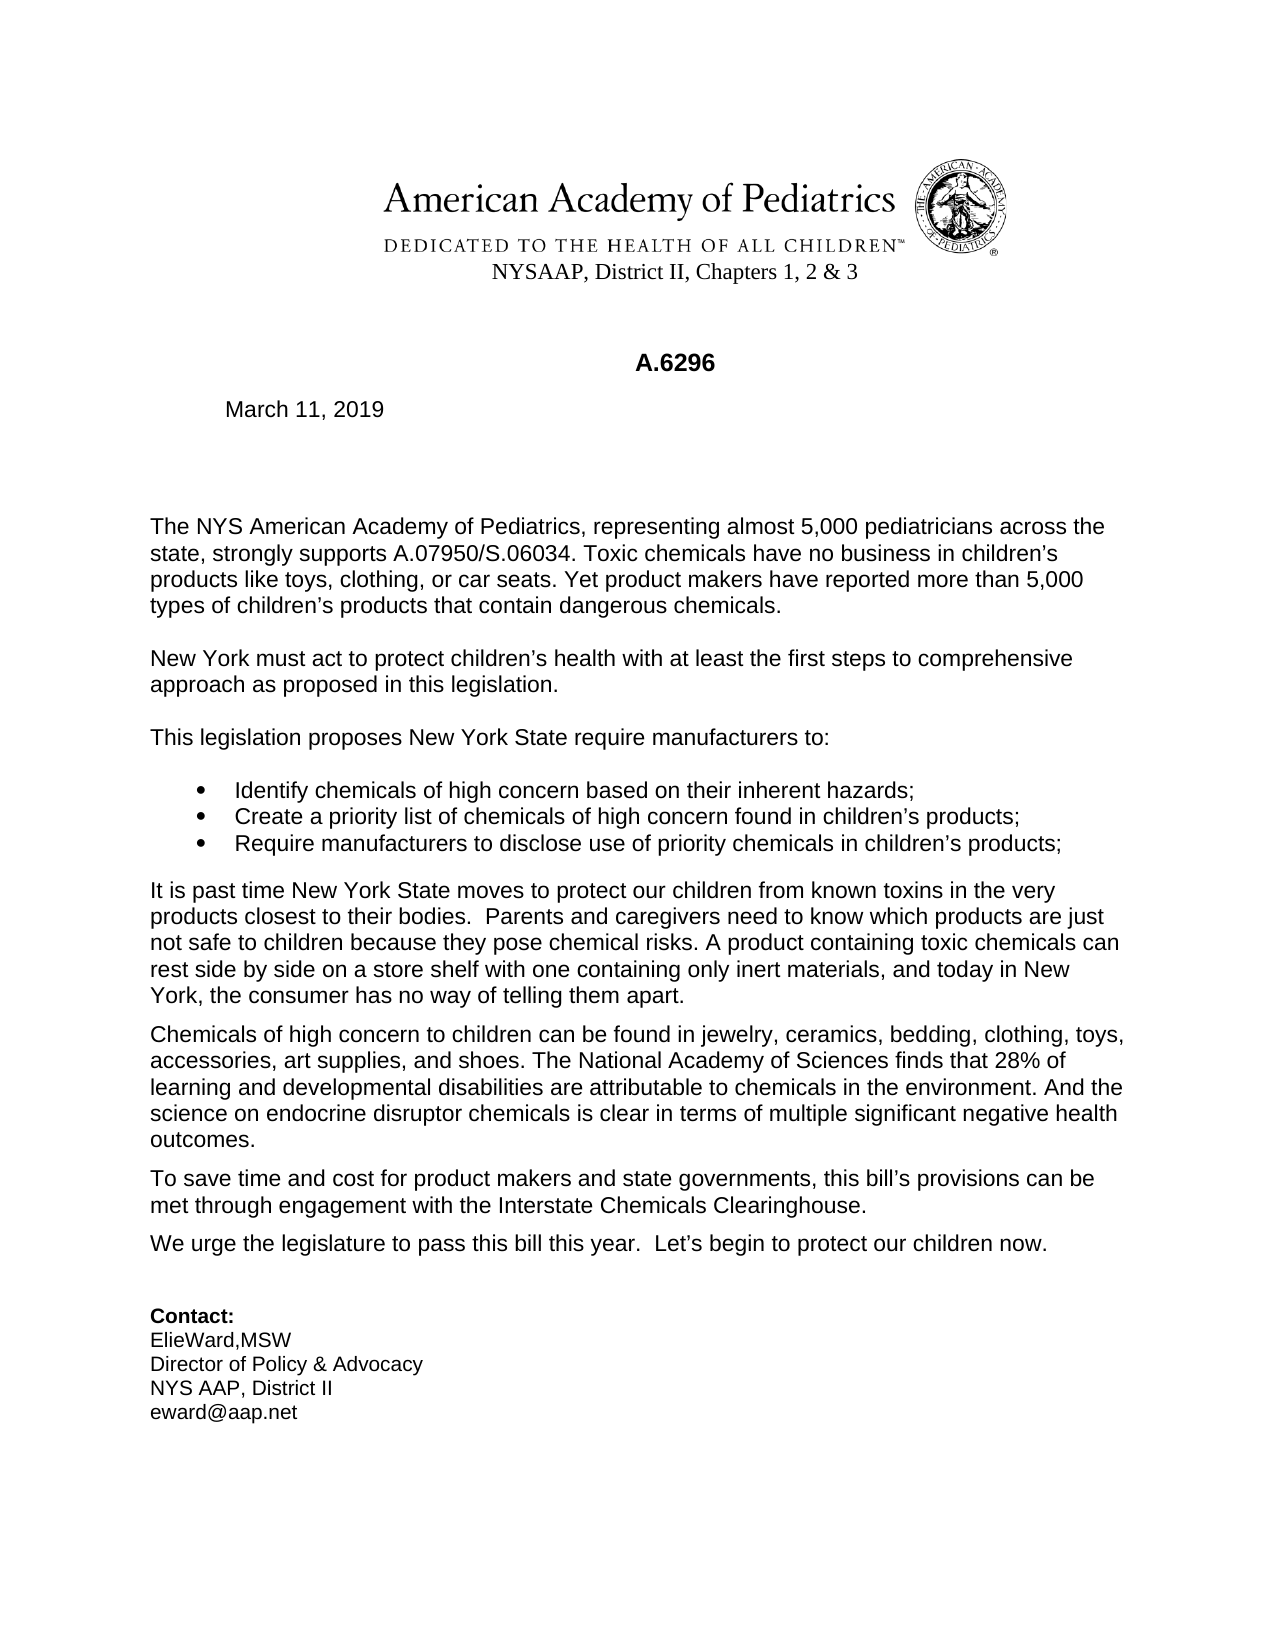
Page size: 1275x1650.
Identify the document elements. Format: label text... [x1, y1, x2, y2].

text Chemicals of high concern to children can be found in jewelry, ceramics, bedding, clothing, toys, accessories, art supplies, and shoes. The National Academy of Sciences finds that 28% of learning and developmental disabilities are attributable to chemicals in the environment. And the science on endocrine disruptor chemicals is clear in terms of multiple significant negative health outcomes. [150, 1021, 1125, 1153]
text The NYS American Academy of Pediatrics, representing almost 5,000 pediatricians across the state, strongly supports A.07950/S.06034. Toxic chemicals have no business in children’s products like toys, clothing, or car seats. Yet product makers have reported more than 5,000 types of children’s products that contain dangerous chemicals. [150, 513, 1125, 619]
text It is past time New York State moves to protect our children from known toxins in the very products closest to their bodies. Parents and caregivers need to know which products are just not safe to children because they pose chemical risks. A product containing toxic chemicals can rest side by side on a store shelf with one containing only inert materials, and today in New York, the consumer has no way of telling them apart. [150, 877, 1125, 1008]
text NYS AAP, District II [150, 1376, 1125, 1400]
text New York must act to protect children’s health with at least the first steps to comprehensive approach as proposed in this legislation. [150, 645, 1125, 698]
text To save time and cost for product makers and state governments, this bill’s provisions can be met through engagement with the Interstate Chemicals Clearinghouse. [150, 1165, 1125, 1218]
text Contact: [150, 1304, 1125, 1328]
text This legislation proposes New York State require manufacturers to: [150, 724, 1125, 750]
text ElieWard,MSW [150, 1328, 1125, 1352]
text We urge the legislature to pass this bill this year. Let’s begin to protect our children now. [150, 1230, 1125, 1257]
list Create a priority list of chemicals of high concern found in children’s products; [197, 803, 1125, 829]
text eward@aap.net [150, 1400, 1125, 1424]
text March 11, 2019 [225, 396, 1125, 422]
picture [383, 159, 1007, 256]
list Require manufacturers to disclose use of priority chemicals in children’s products; [197, 829, 1125, 856]
list Identify chemicals of high concern based on their inherent hazards; [197, 777, 1125, 803]
text A.6296 [225, 348, 1125, 377]
text Director of Policy & Advocacy [150, 1352, 1125, 1376]
